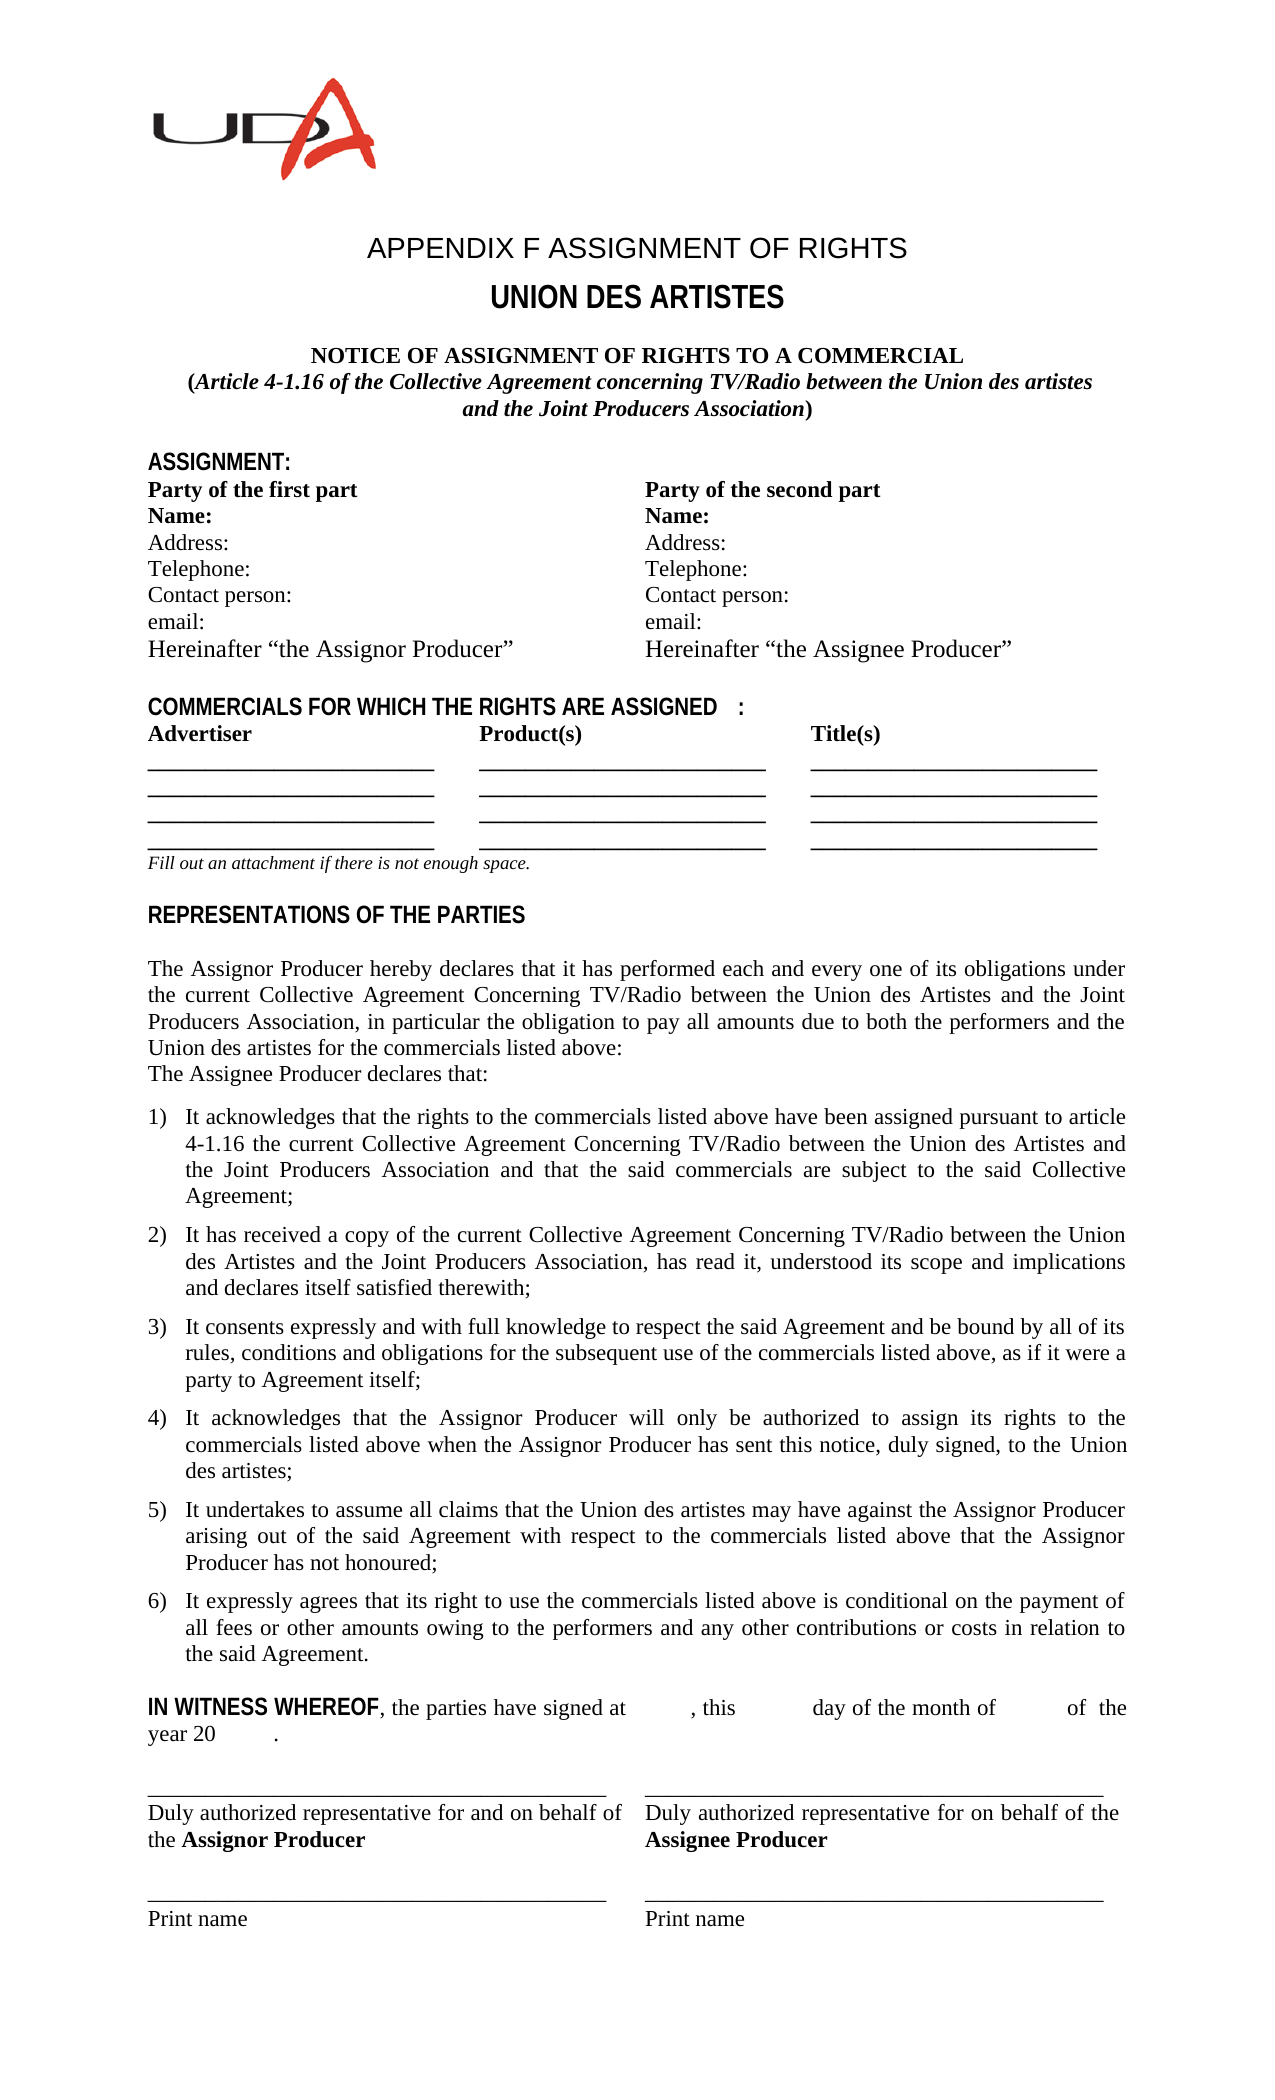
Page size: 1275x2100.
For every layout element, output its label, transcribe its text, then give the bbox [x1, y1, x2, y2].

title APPENDIX F ASSIGNMENT OF RIGHTS [148, 231, 1127, 265]
text REPRESENTATIONS OF THE PARTIES [148, 900, 1127, 929]
text The Assignee Producer declares that: [148, 1060, 1127, 1087]
table_header ________________________________________ [634, 1773, 1131, 1799]
table_cell ________________________________________ [634, 1852, 1131, 1905]
table_cell Duly authorized representative for and on behalf of the Assignor Producer [136, 1799, 634, 1852]
title Union des artistes [148, 277, 1127, 316]
table_header Title(s) [799, 720, 1131, 747]
list It undertakes to assume all claims that the Union des artistes may have against the Assignor Producer arising out of the said Agreement with respect to the commercials listed above that the Assignor Producer has not honoured; [148, 1496, 1127, 1575]
picture [147, 74, 382, 184]
list It consents expressly and with full knowledge to respect the said Agreement and be bound by all of its rules, conditions and obligations for the subsequent use of the commercials listed above, as if it were a party to Agreement itself; [148, 1313, 1127, 1392]
text NOTICE OF ASSIGNMENT OF RIGHTS TO A COMMERCIAL [148, 342, 1127, 368]
table_header Party of the second part [634, 476, 1131, 502]
table_cell Print name [136, 1905, 634, 1931]
table_header ________________________________________ [136, 1773, 634, 1799]
table_header Advertiser [136, 720, 468, 747]
table_cell Hereinafter “the Assignor Producer” [136, 634, 634, 663]
table_header Product(s) [468, 720, 799, 747]
table_header Party of the first part [136, 476, 634, 502]
table_cell _________________________ _________________________ _________________________ _________________________ [799, 747, 1131, 852]
table_cell _________________________ _________________________ _________________________ _________________________ [468, 747, 799, 852]
list It acknowledges that the Assignor Producer will only be authorized to assign its rights to the commercials listed above when the Assignor Producer has sent this notice, duly signed, to the Union des artistes; [148, 1404, 1127, 1483]
text COMMERCIALS FOR WHICH THE RIGHTS ARE ASSIGNED : [148, 692, 1127, 720]
list It acknowledges that the rights to the commercials listed above have been assigned pursuant to article 4-1.16 the current Collective Agreement Concerning TV/Radio between the Union des Artistes and the Joint Producers Association and that the said commercials are subject to the said Collective Agreement; [148, 1103, 1127, 1209]
text and the Joint Producers Association) [148, 395, 1127, 421]
list It has received a copy of the current Collective Agreement Concerning TV/Radio between the Union des Artistes and the Joint Producers Association, has read it, understood its scope and implications and declares itself satisfied therewith; [148, 1221, 1127, 1300]
table_cell _________________________ _________________________ _________________________ _________________________ [136, 747, 468, 852]
table_cell Print name [634, 1905, 1131, 1931]
text Fill out an attachment if there is not enough space. [148, 852, 1127, 874]
list It expressly agrees that its right to use the commercials listed above is conditional on the payment of all fees or other amounts owing to the performers and any other contributions or costs in relation to the said Agreement. [148, 1588, 1127, 1667]
table_cell Name: Address: Telephone: Contact person: email: [136, 503, 634, 634]
text In WITNESS WHEREOF, the parties have signed at , this day of the month of of the year 20 . [148, 1692, 1127, 1747]
text ASSIGNMENT: [148, 447, 1127, 476]
text (Article 4-1.16 of the Collective Agreement concerning TV/Radio between the Union des artistes [148, 368, 1127, 395]
table_cell Duly authorized representative for on behalf of the Assignee Producer [634, 1799, 1131, 1852]
text The Assignor Producer hereby declares that it has performed each and every one of its obligations under the current Collective Agreement Concerning TV/Radio between the Union des Artistes and the Joint Producers Association, in particular the obligation to pay all amounts due to both the performers and the Union des artistes for the commercials listed above: [148, 955, 1127, 1060]
table_cell ________________________________________ [136, 1852, 634, 1905]
table_cell Name: Address: Telephone: Contact person: email: [634, 503, 1131, 634]
table_cell Hereinafter “the Assignee Producer” [634, 634, 1131, 663]
